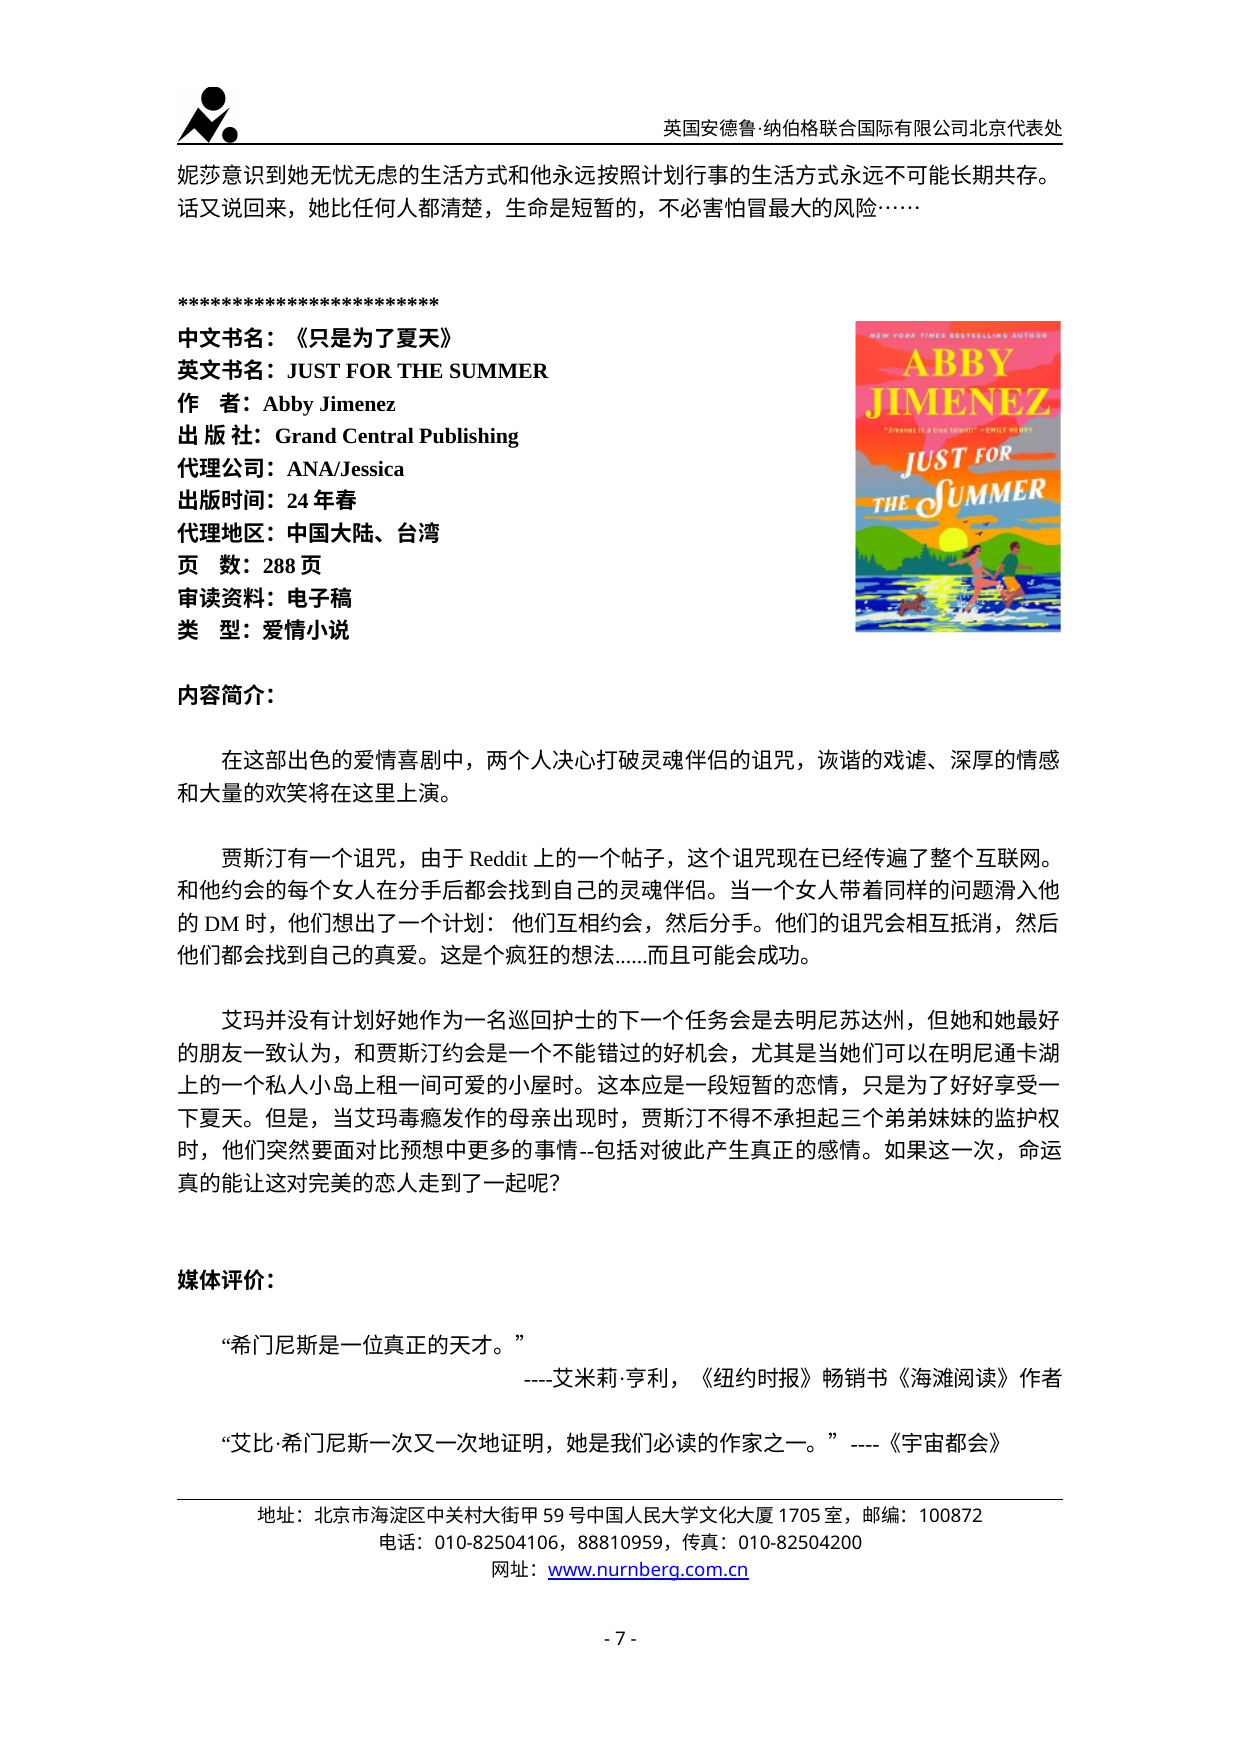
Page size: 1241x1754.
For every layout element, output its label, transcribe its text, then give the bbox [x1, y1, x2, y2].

text 内容简介： [177, 678, 1063, 710]
text 审读资料：电子稿 [177, 580, 854, 613]
text 英文书名：JUST FOR THE SUMMER [177, 353, 854, 385]
text 出 版 社：Grand Central Publishing [177, 418, 854, 450]
text 贾斯汀有一个诅咒，由于 Reddit 上的一个帖子，这个诅咒现在已经传遍了整个互联网。和他约会的每个女人在分手后都会找到自己的灵魂伴侣。当一个女人带着同样的问题滑入他的 DM 时，他们想出了一个计划： 他们互相约会，然后分手。他们的诅咒会相互抵消，然后他们都会找到自己的真爱。这是个疯狂的想法......而且可能会成功。 [177, 840, 1063, 970]
text 媒体评价： [177, 1263, 1063, 1295]
text 页 数：288页 [177, 548, 854, 580]
text 作 者：Abby Jimenez [177, 385, 854, 418]
text 出版时间：24年春 [177, 483, 854, 515]
text 代理地区：中国大陆、台湾 [177, 515, 854, 548]
text 中文书名：《只是为了夏天》 [177, 320, 1063, 353]
picture [854, 321, 1060, 631]
text “希门尼斯是一位真正的天才。” [177, 1328, 1063, 1360]
text 在这部出色的爱情喜剧中，两个人决心打破灵魂伴侣的诅咒，诙谐的戏谑、深厚的情感和大量的欢笑将在这里上演。 [177, 743, 1063, 808]
text 类 型：爱情小说 [177, 613, 1063, 645]
text “艾比·希门尼斯一次又一次地证明，她是我们必读的作家之一。”----《宇宙都会》 [177, 1425, 1063, 1458]
text 艾玛并没有计划好她作为一名巡回护士的下一个任务会是去明尼苏达州，但她和她最好的朋友一致认为，和贾斯汀约会是一个不能错过的好机会，尤其是当她们可以在明尼通卡湖上的一个私人小岛上租一间可爱的小屋时。这本应是一段短暂的恋情，只是为了好好享受一下夏天。但是，当艾玛毒瘾发作的母亲出现时，贾斯汀不得不承担起三个弟弟妹妹的监护权时，他们突然要面对比预想中更多的事情--包括对彼此产生真正的感情。如果这一次，命运真的能让这对完美的恋人走到了一起呢？ [177, 1003, 1063, 1198]
text ----艾米莉·亨利，《纽约时报》畅销书《海滩阅读》作者 [177, 1360, 1063, 1393]
text ************************ [177, 288, 1063, 320]
picture [177, 87, 238, 143]
text 代理公司：ANA/Jessica [177, 450, 854, 483]
